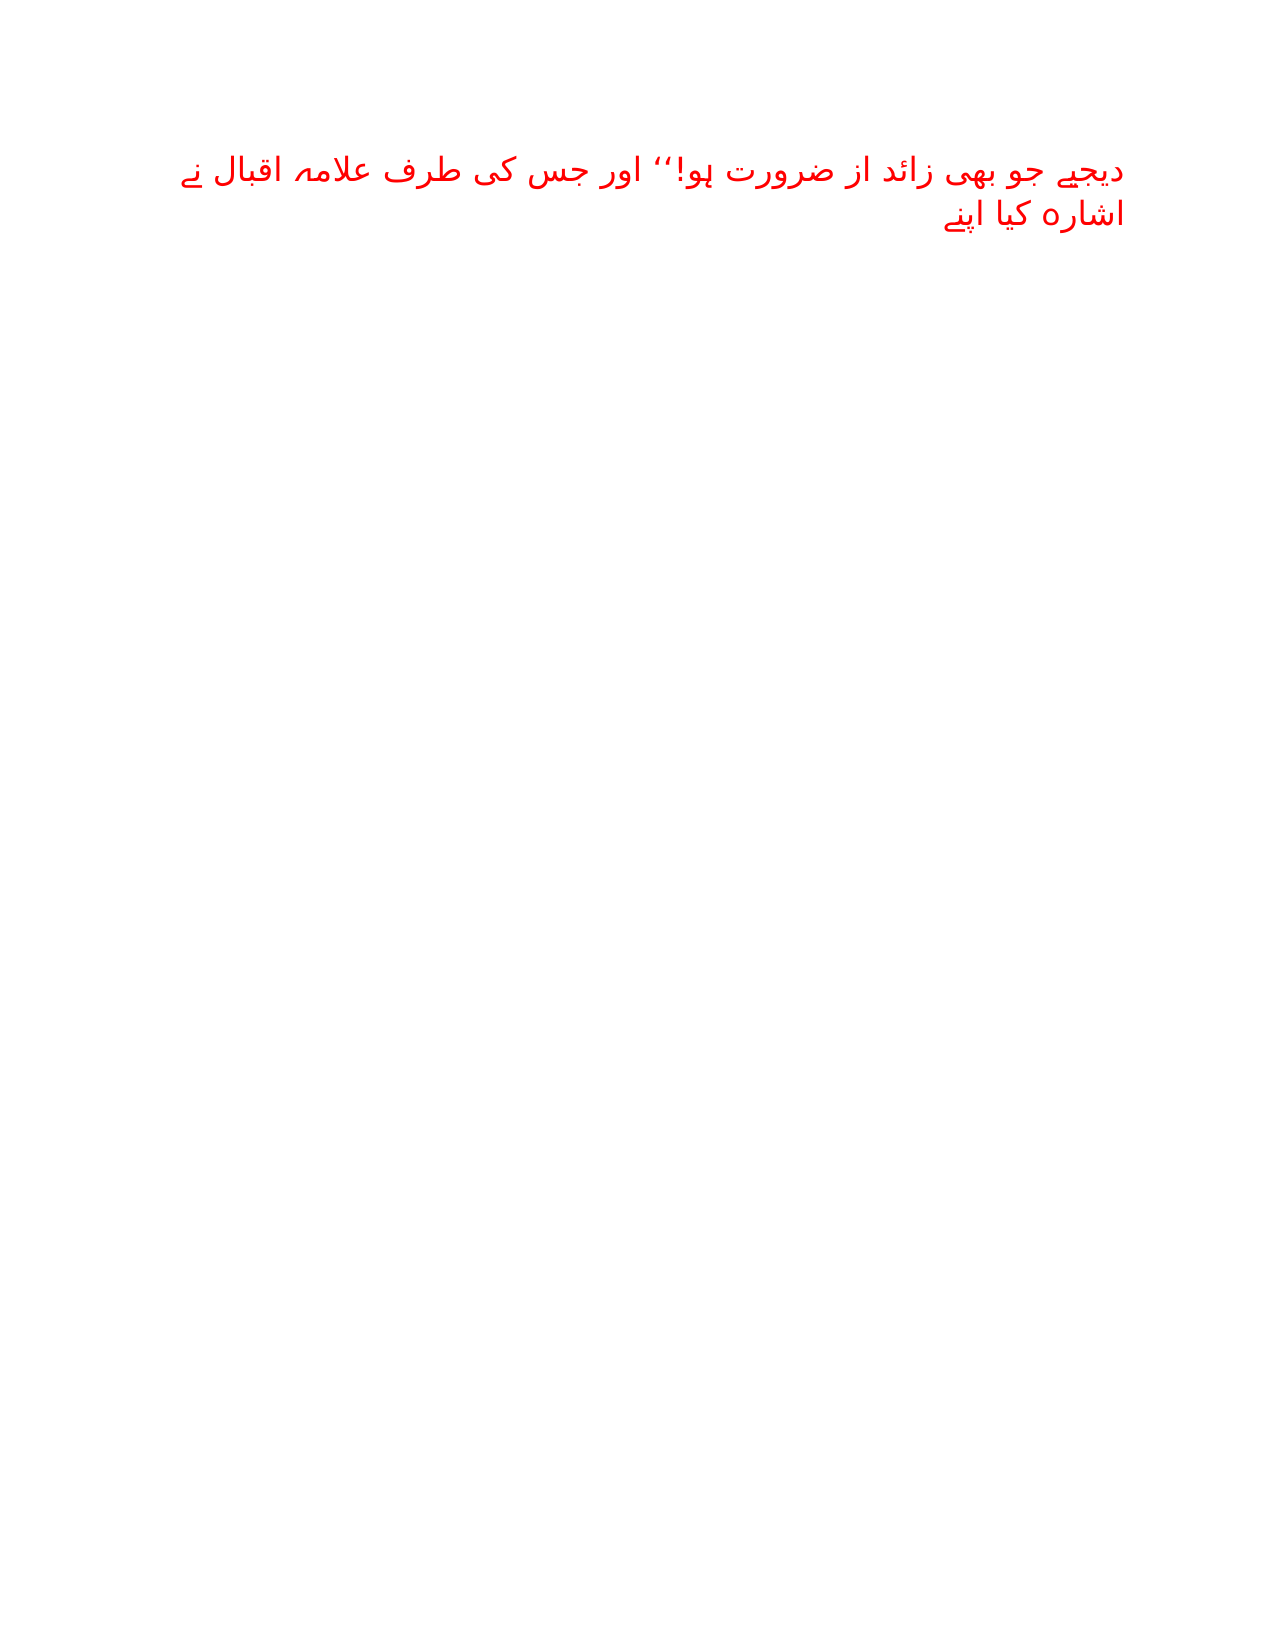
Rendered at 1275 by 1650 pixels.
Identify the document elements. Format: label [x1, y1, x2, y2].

text [150, 150, 1125, 233]
